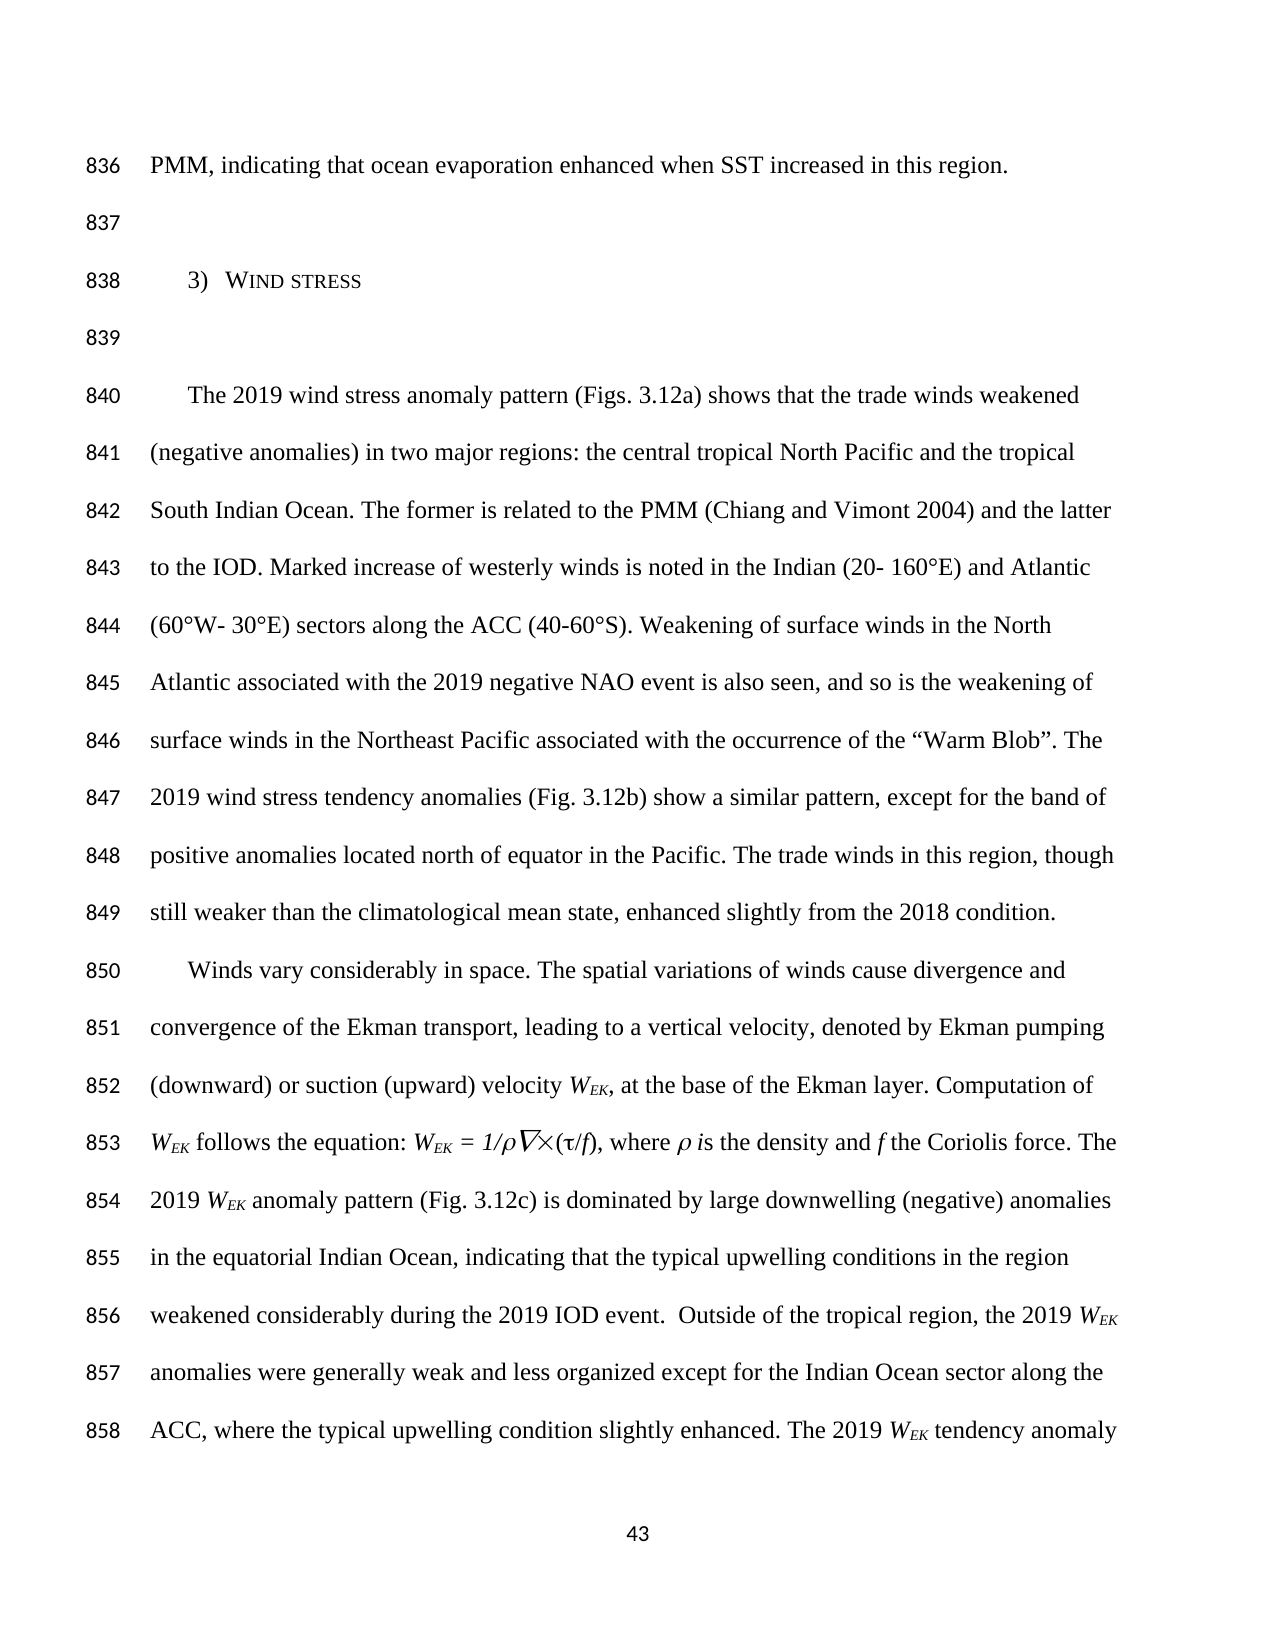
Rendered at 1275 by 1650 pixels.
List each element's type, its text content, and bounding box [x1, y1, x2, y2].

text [150, 150, 1125, 179]
list Wind stress [150, 265, 1125, 294]
text The 2019 wind stress anomaly pattern (Figs. 3.12a) shows that the trade winds weakened (negative anomalies) in two major regions: the central tropical North Pacific and the tropical South Indian Ocean. The former is related to the PMM (Chiang and Vimont 2004) and the latter to the IOD. Marked increase of westerly winds is noted in the Indian (20- 160°E) and Atlantic (60°W- 30°E) sectors along the ACC (40-60°S). Weakening of surface winds in the North Atlantic associated with the 2019 negative NAO event is also seen, and so is the weakening of surface winds in the Northeast Pacific associated with the occurrence of the “Warm Blob”. The 2019 wind stress tendency anomalies (Fig. 3.12b) show a similar pattern, except for the band of positive anomalies located north of equator in the Pacific. The trade winds in this region, though still weaker than the climatological mean state, enhanced slightly from the 2018 condition. [150, 380, 1125, 926]
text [150, 955, 1125, 1444]
